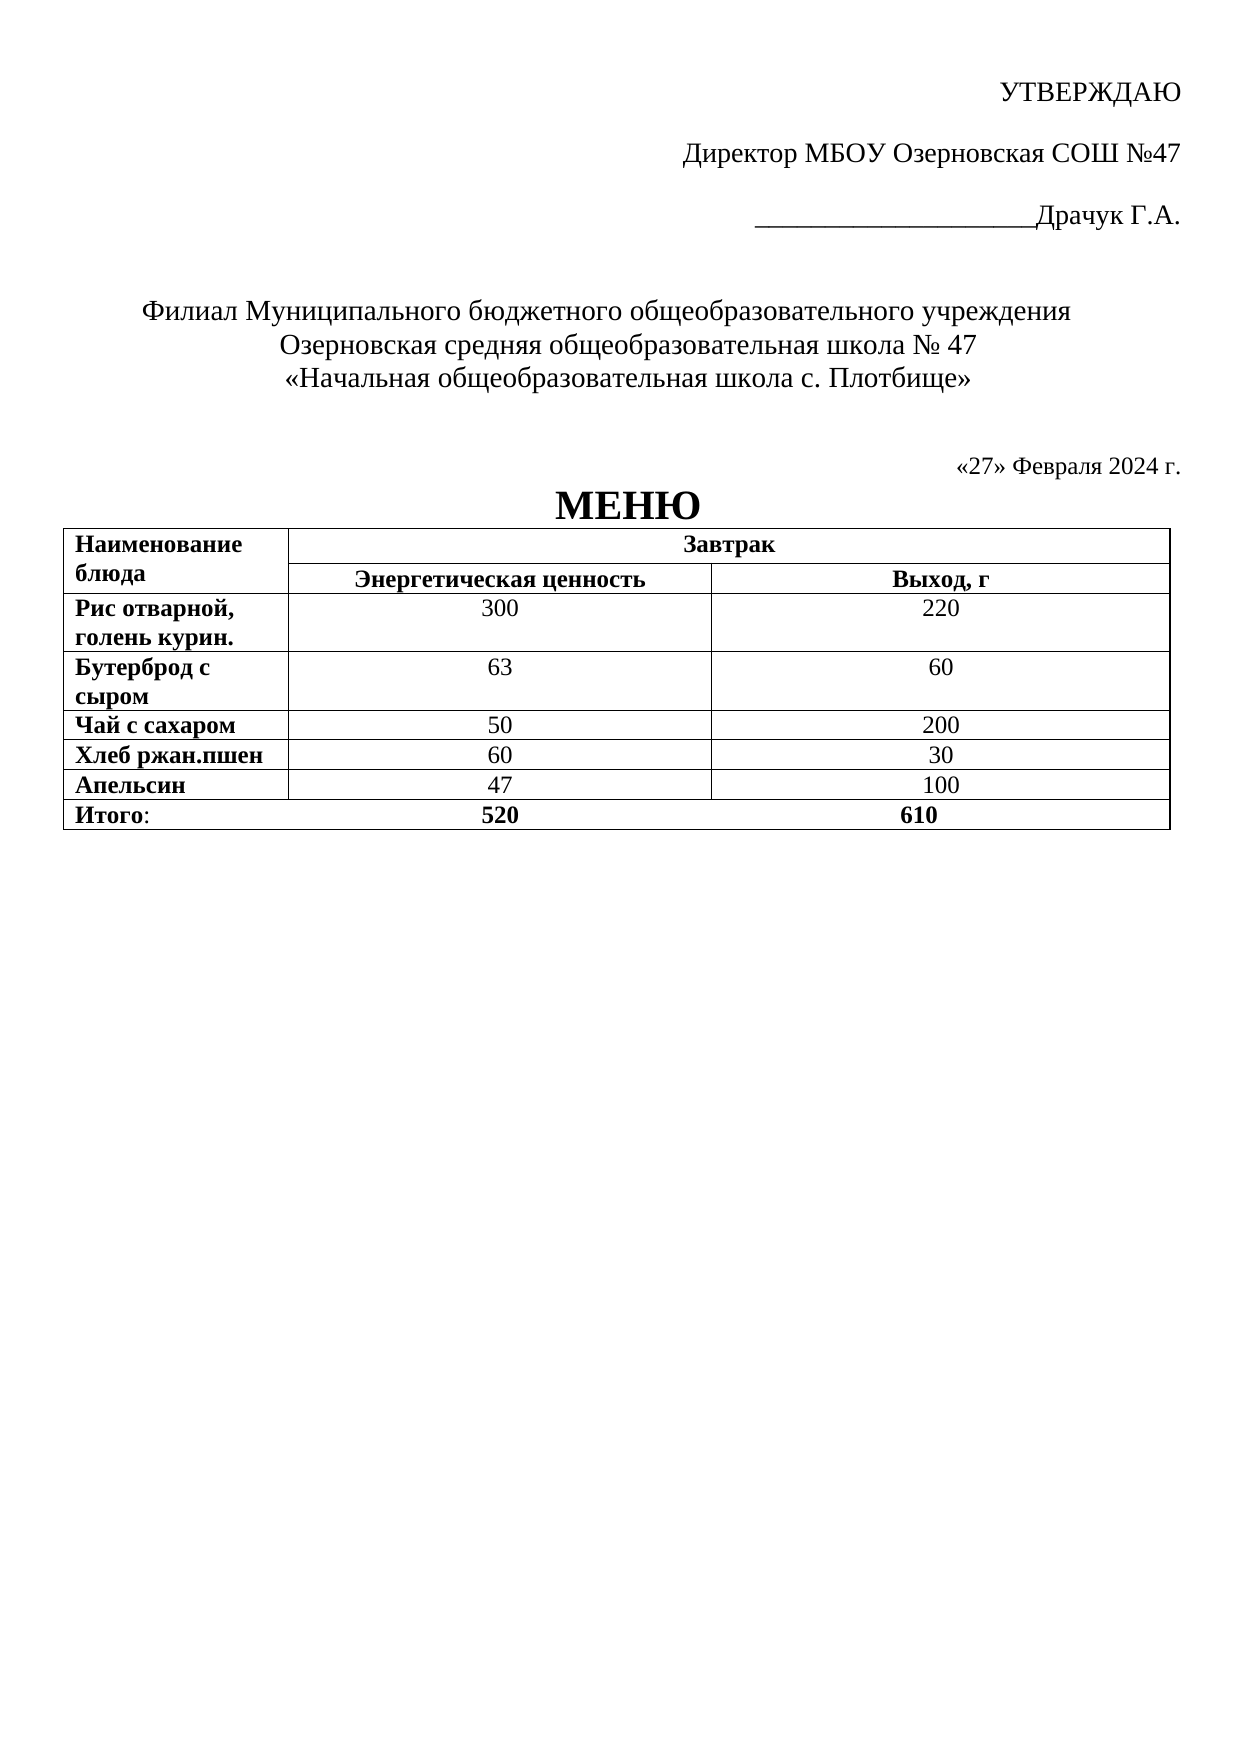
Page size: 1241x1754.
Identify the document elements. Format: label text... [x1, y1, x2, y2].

table_cell Итого: 520 610 [64, 800, 1169, 829]
table_cell 63 [289, 652, 711, 709]
table_cell 100 [712, 770, 1169, 799]
table_cell Бутерброд с сыром [64, 652, 288, 709]
text МЕНЮ [75, 480, 1181, 528]
text УТВЕРЖДАЮ [75, 75, 1181, 107]
table_cell 50 [289, 711, 711, 739]
text «27» Февраля 2024 г. [75, 451, 1181, 480]
table_cell 30 [712, 740, 1169, 769]
text «Начальная общеобразовательная школа с. Плотбище» [75, 360, 1181, 394]
table_cell Чай с сахаром [64, 711, 288, 739]
table_cell Апельсин [64, 770, 288, 799]
table_cell 300 [289, 594, 711, 651]
table_header Наименование блюда [64, 529, 288, 592]
text ____________________Драчук Г.А. [75, 198, 1181, 231]
text Директор МБОУ Озерновская СОШ №47 [75, 137, 1181, 169]
table_cell 47 [289, 770, 711, 799]
table_cell Хлеб ржан.пшен [64, 740, 288, 769]
table_header Завтрак [289, 529, 1169, 563]
table_cell Энергетическая ценность [289, 564, 711, 592]
table_cell Рис отварной, голень курин. [64, 594, 288, 651]
text Филиал Муниципального бюджетного общеобразовательного учреждения [75, 293, 1138, 327]
table_cell 60 [712, 652, 1169, 709]
table_cell Выход, г [712, 564, 1169, 592]
table_cell 200 [712, 711, 1169, 739]
text Озерновская средняя общеобразовательная школа № 47 [75, 327, 1181, 360]
table_cell 220 [712, 594, 1169, 651]
table_cell 60 [289, 740, 711, 769]
